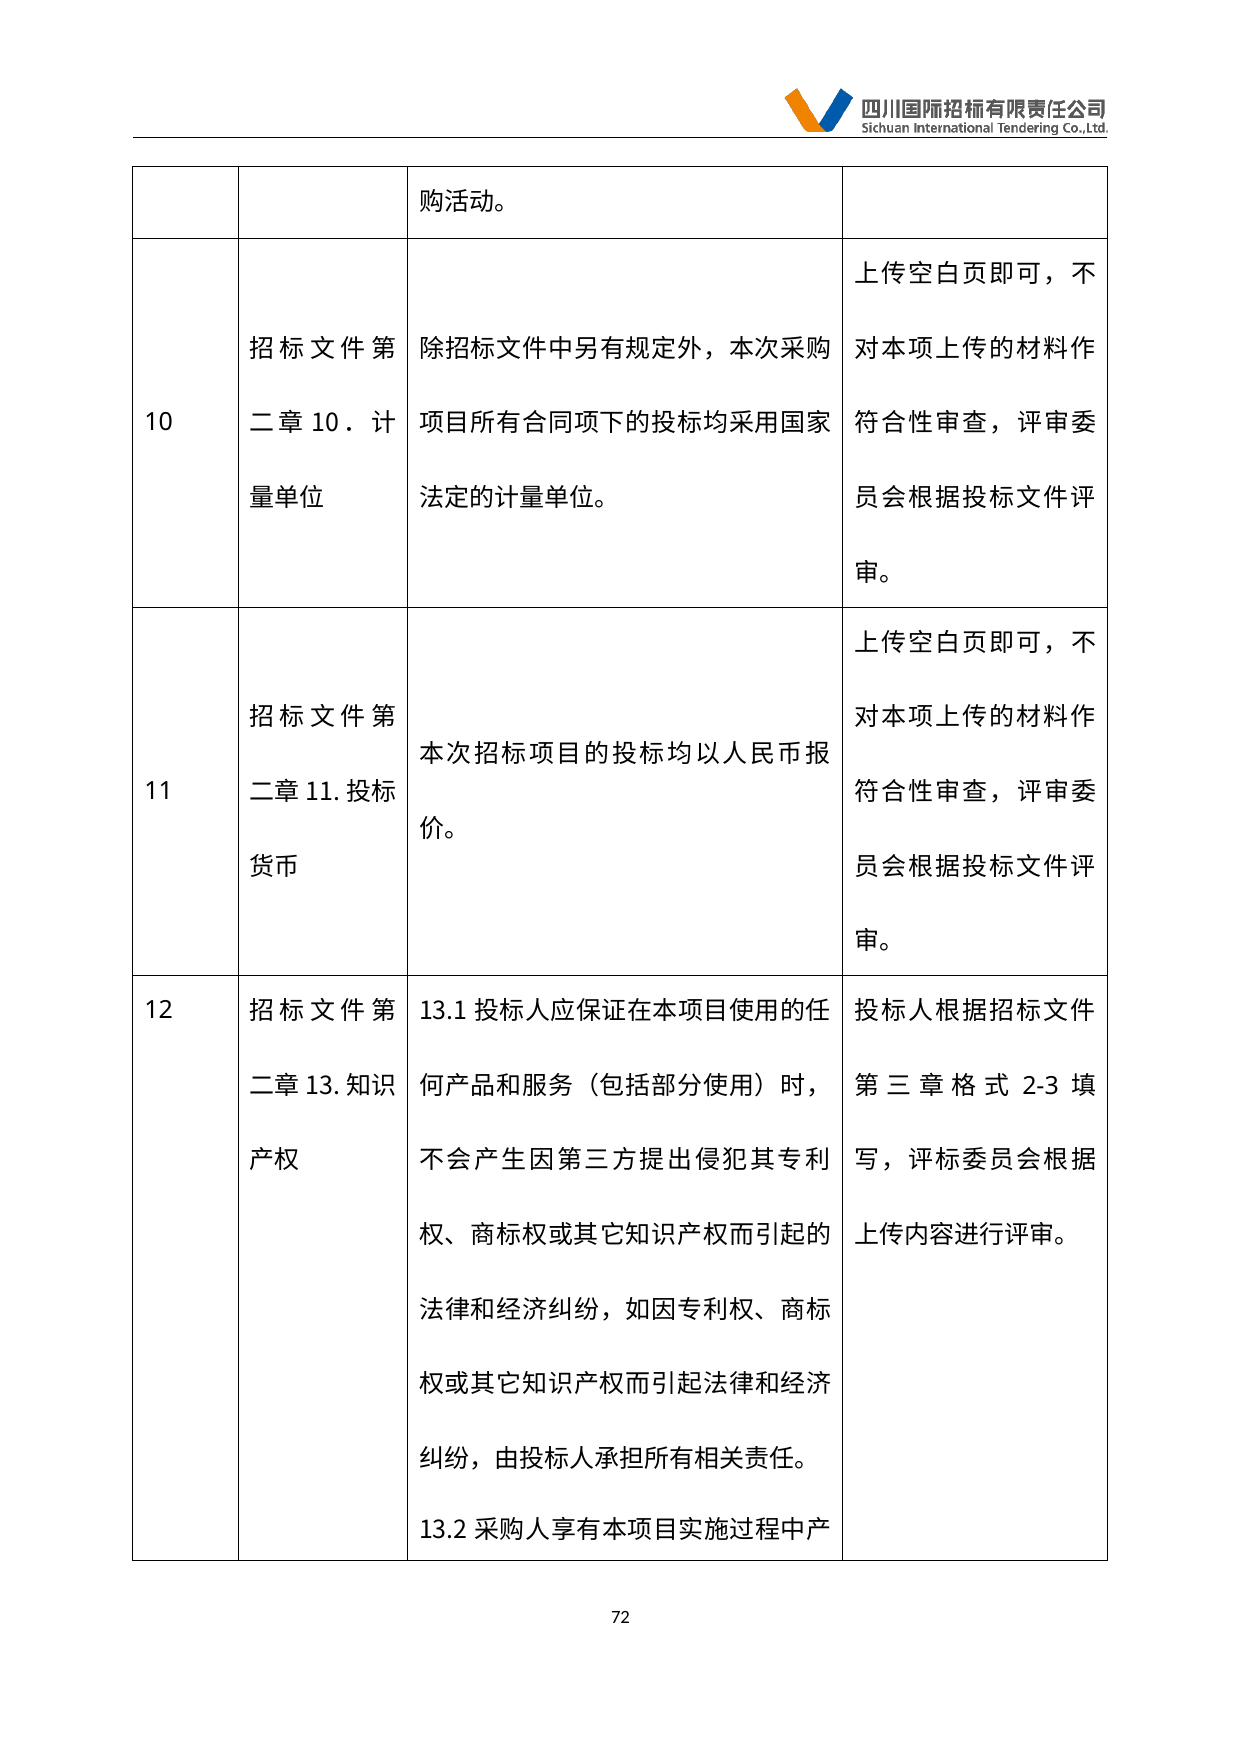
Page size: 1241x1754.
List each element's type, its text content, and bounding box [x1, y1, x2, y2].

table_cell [408, 976, 842, 1560]
picture [784, 88, 1108, 135]
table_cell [843, 976, 1107, 1560]
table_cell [408, 167, 842, 238]
table_cell 除招标文件中另有规定外，本次采购项目所有合同项下的投标均采用国家法定的计量单位。 [408, 239, 842, 607]
table_cell 11 [133, 608, 238, 975]
table_cell 12 [133, 976, 238, 1560]
table_cell 本次招标项目的投标均以人民币报价。 [408, 608, 842, 975]
table_cell 9 [133, 167, 238, 238]
table_cell 招标文件第二章13. 知识产权 [239, 976, 407, 1560]
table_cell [843, 167, 1107, 238]
table_cell 招标文件第二章11. 投标货币 [239, 608, 407, 975]
table_cell 上传空白页即可，不对本项上传的材料作符合性审查，评审委员会根据投标文件评审。 [843, 239, 1107, 607]
table_cell 10 [133, 239, 238, 607]
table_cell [239, 167, 407, 238]
table_cell 上传空白页即可，不对本项上传的材料作符合性审查，评审委员会根据投标文件评审。 [843, 608, 1107, 975]
table_cell 招标文件第二章10．计量单位 [239, 239, 407, 607]
